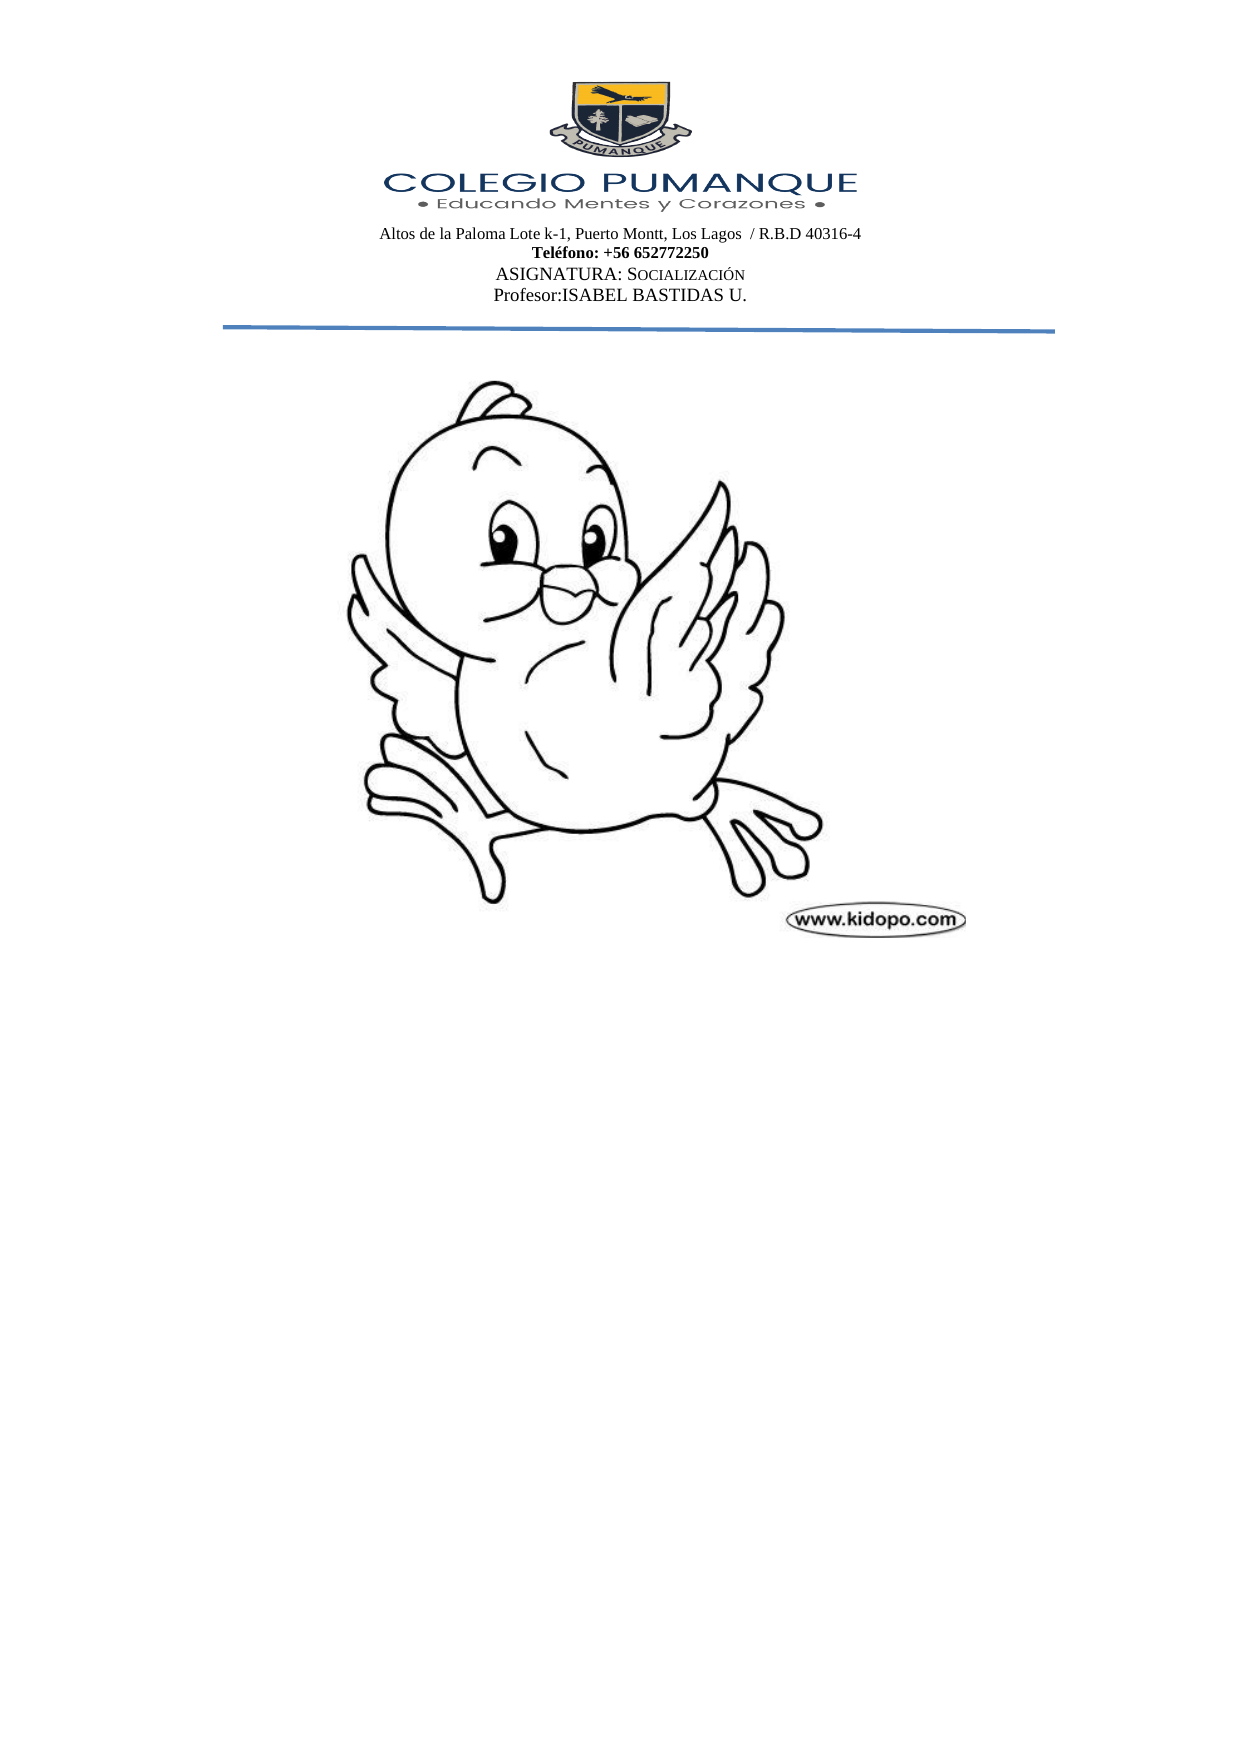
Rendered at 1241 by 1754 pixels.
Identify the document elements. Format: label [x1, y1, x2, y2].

picture [294, 73, 946, 225]
